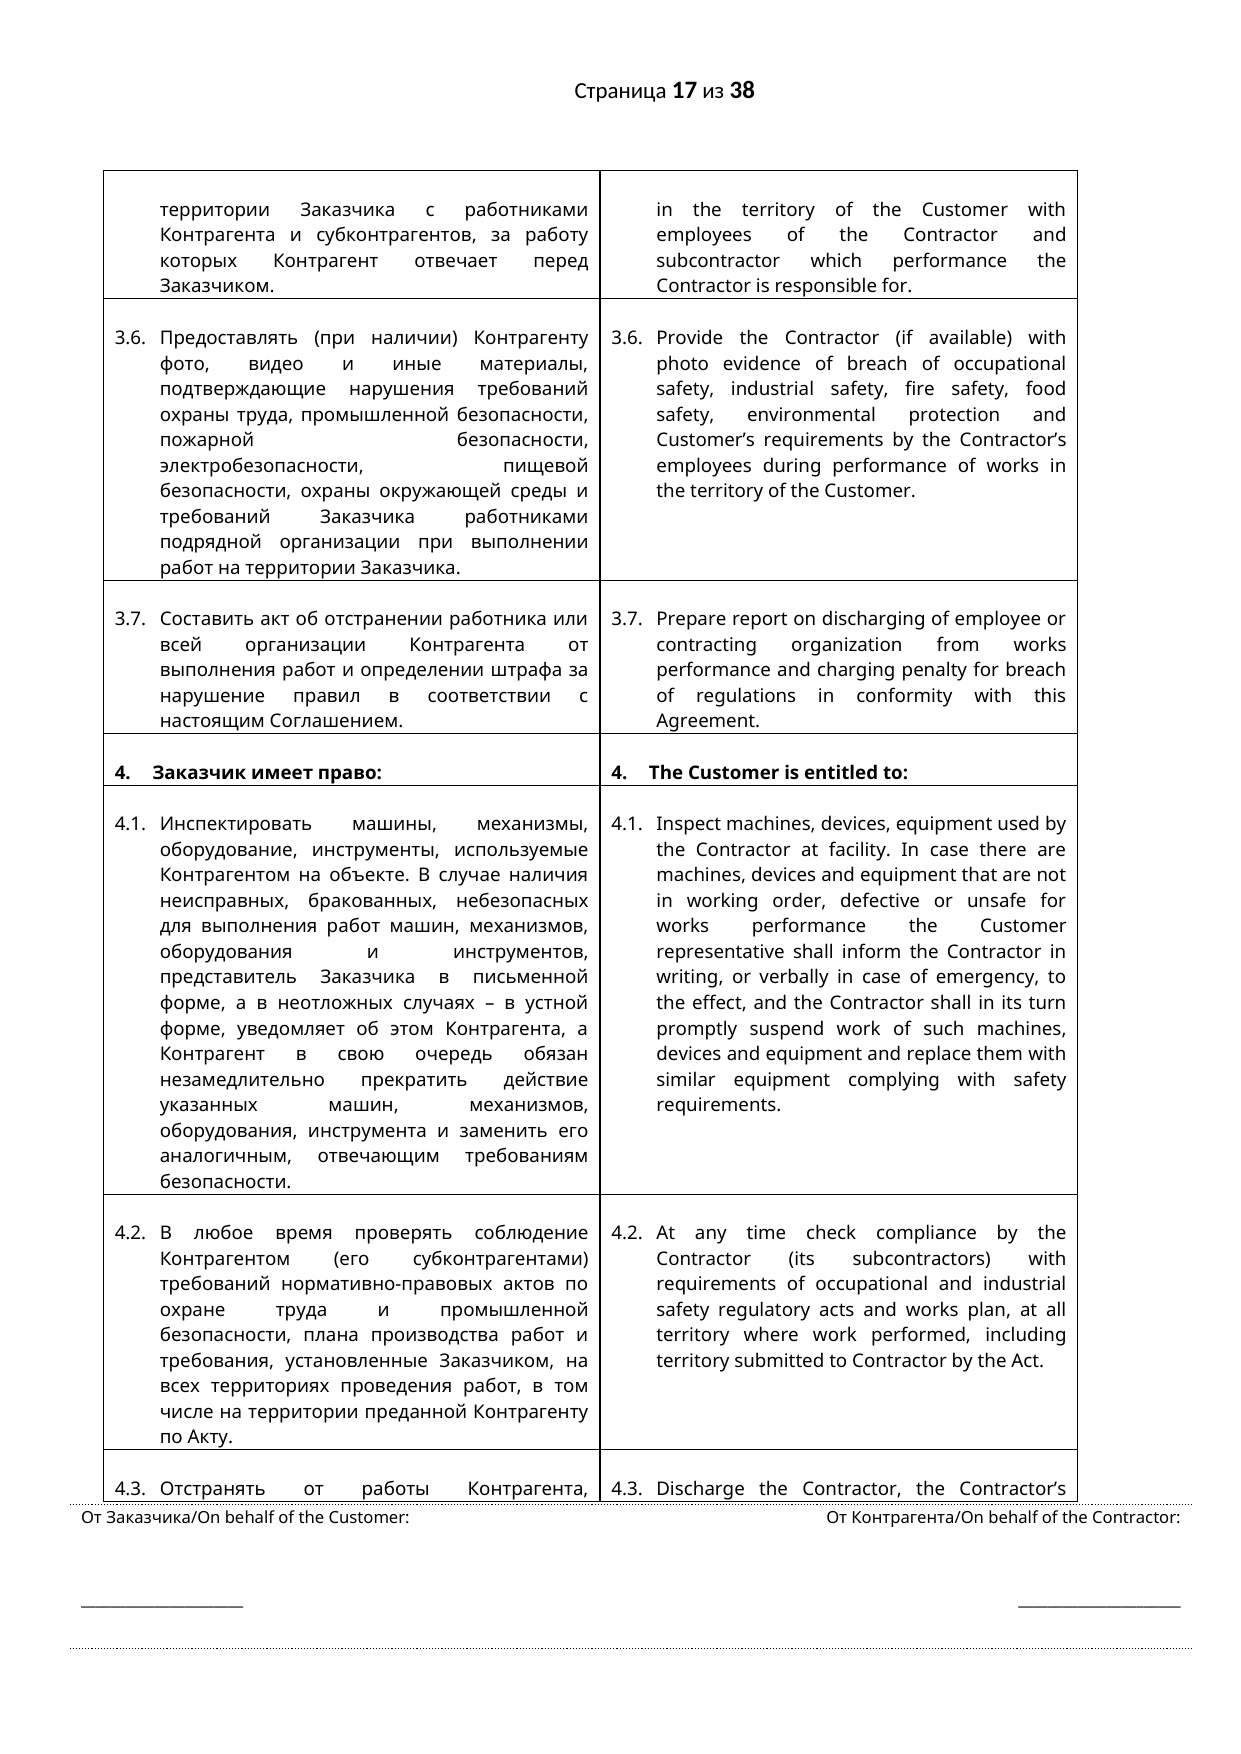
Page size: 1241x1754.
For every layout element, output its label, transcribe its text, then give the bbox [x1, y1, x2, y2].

table_cell At any time check compliance by the Contractor (its subcontractors) with requirements of occupational and industrial safety regulatory acts and works plan, at all territory where work performed, including territory submitted to Contractor by the Act. [601, 1195, 1077, 1449]
table_cell В любое время проверять соблюдение Контрагентом (его субконтрагентами) требований нормативно-правовых актов по охране труда и промышленной безопасности, плана производства работ и требования, установленные Заказчиком, на всех территориях проведения работ, в том числе на территории преданной Контрагенту по Акту. [104, 1195, 599, 1449]
table_cell Provide the Contractor (if available) with photo evidence of breach of occupational safety, industrial safety, fire safety, food safety, environmental protection and Customer’s requirements by the Contractor’s employees during performance of works in the territory of the Customer. [601, 299, 1077, 579]
table_cell Заказчик имеет право: [104, 734, 599, 785]
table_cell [104, 1450, 599, 1501]
table_cell Inspect machines, devices, equipment used by the Contractor at facility. In case there are machines, devices and equipment that are not in working order, defective or unsafe for works performance the Customer representative shall inform the Contractor in writing, or verbally in case of emergency, to the effect, and the Contractor shall in its turn promptly suspend work of such machines, devices and equipment and replace them with similar equipment complying with safety requirements. [601, 786, 1077, 1193]
table_cell Инспектировать машины, механизмы, оборудование, инструменты, используемые Контрагентом на объекте. В случае наличия неисправных, бракованных, небезопасных для выполнения работ машин, механизмов, оборудования и инструментов, представитель Заказчика в письменной форме, а в неотложных случаях – в устной форме, уведомляет об этом Контрагента, а Контрагент в свою очередь обязан незамедлительно прекратить действие указанных машин, механизмов, оборудования, инструмента и заменить его аналогичным, отвечающим требованиям безопасности. [104, 786, 599, 1193]
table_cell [601, 1450, 1077, 1501]
table_cell Предоставлять (при наличии) Контрагенту фото, видео и иные материалы, подтверждающие нарушения требований охраны труда, промышленной безопасности, пожарной безопасности, электробезопасности, пищевой безопасности, охраны окружающей среды и требований Заказчика работниками подрядной организации при выполнении работ на территории Заказчика. [104, 299, 599, 579]
table_cell Составить акт об отстранении работника или всей организации Контрагента от выполнения работ и определении штрафа за нарушение правил в соответствии с настоящим Соглашением. [104, 581, 599, 733]
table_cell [104, 171, 599, 298]
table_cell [601, 171, 1077, 298]
table_cell The Customer is entitled to: [601, 734, 1077, 785]
table_cell Prepare report on discharging of employee or contracting organization from works performance and charging penalty for breach of regulations in conformity with this Agreement. [601, 581, 1077, 733]
